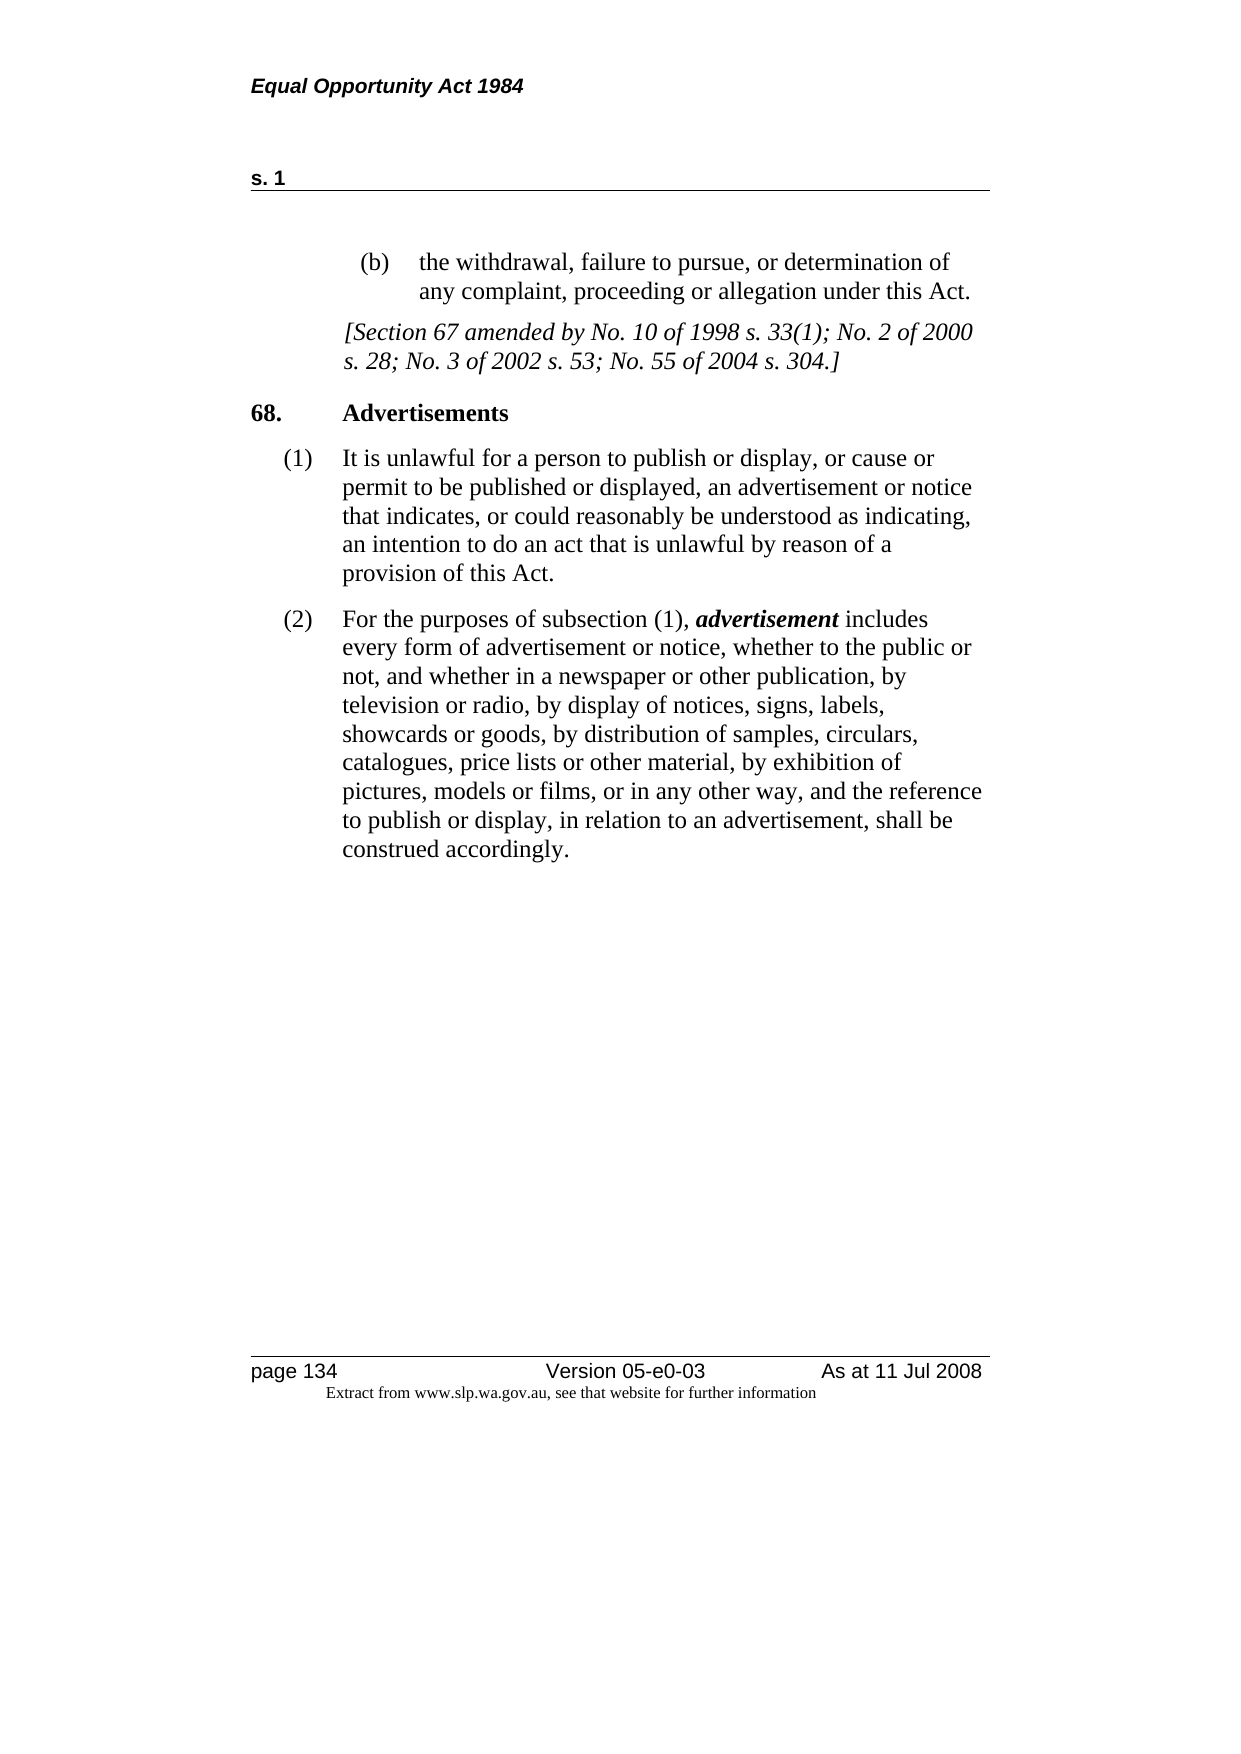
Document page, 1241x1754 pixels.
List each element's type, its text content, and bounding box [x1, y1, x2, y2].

subtitle 68. Advertisements [251, 398, 990, 427]
text (2) For the purposes of subsection (1), advertisement includes every form of advertisement or notice, whether to the public or not, and whether in a newspaper or other publication, by television or radio, by display of notices, signs, labels, showcards or goods, by distribution of samples, circulars, catalogues, price lists or other material, by exhibition of pictures, models or films, or in any other way, and the reference to publish or display, in relation to an advertisement, shall be construed accordingly. [251, 604, 990, 862]
text (1) It is unlawful for a person to publish or display, or cause or permit to be published or displayed, an advertisement or notice that indicates, or could reasonably be understood as indicating, an intention to do an act that is unlawful by reason of a provision of this Act. [251, 443, 990, 587]
text [Section 67 amended by No. 10 of 1998 s. 33(1); No. 2 of 2000 s. 28; No. 3 of 2002 s. 53; No. 55 of 2004 s. 304.] [251, 317, 990, 375]
text (b) the withdrawal, failure to pursue, or determination of any complaint, proceeding or allegation under this Act. [251, 247, 990, 305]
